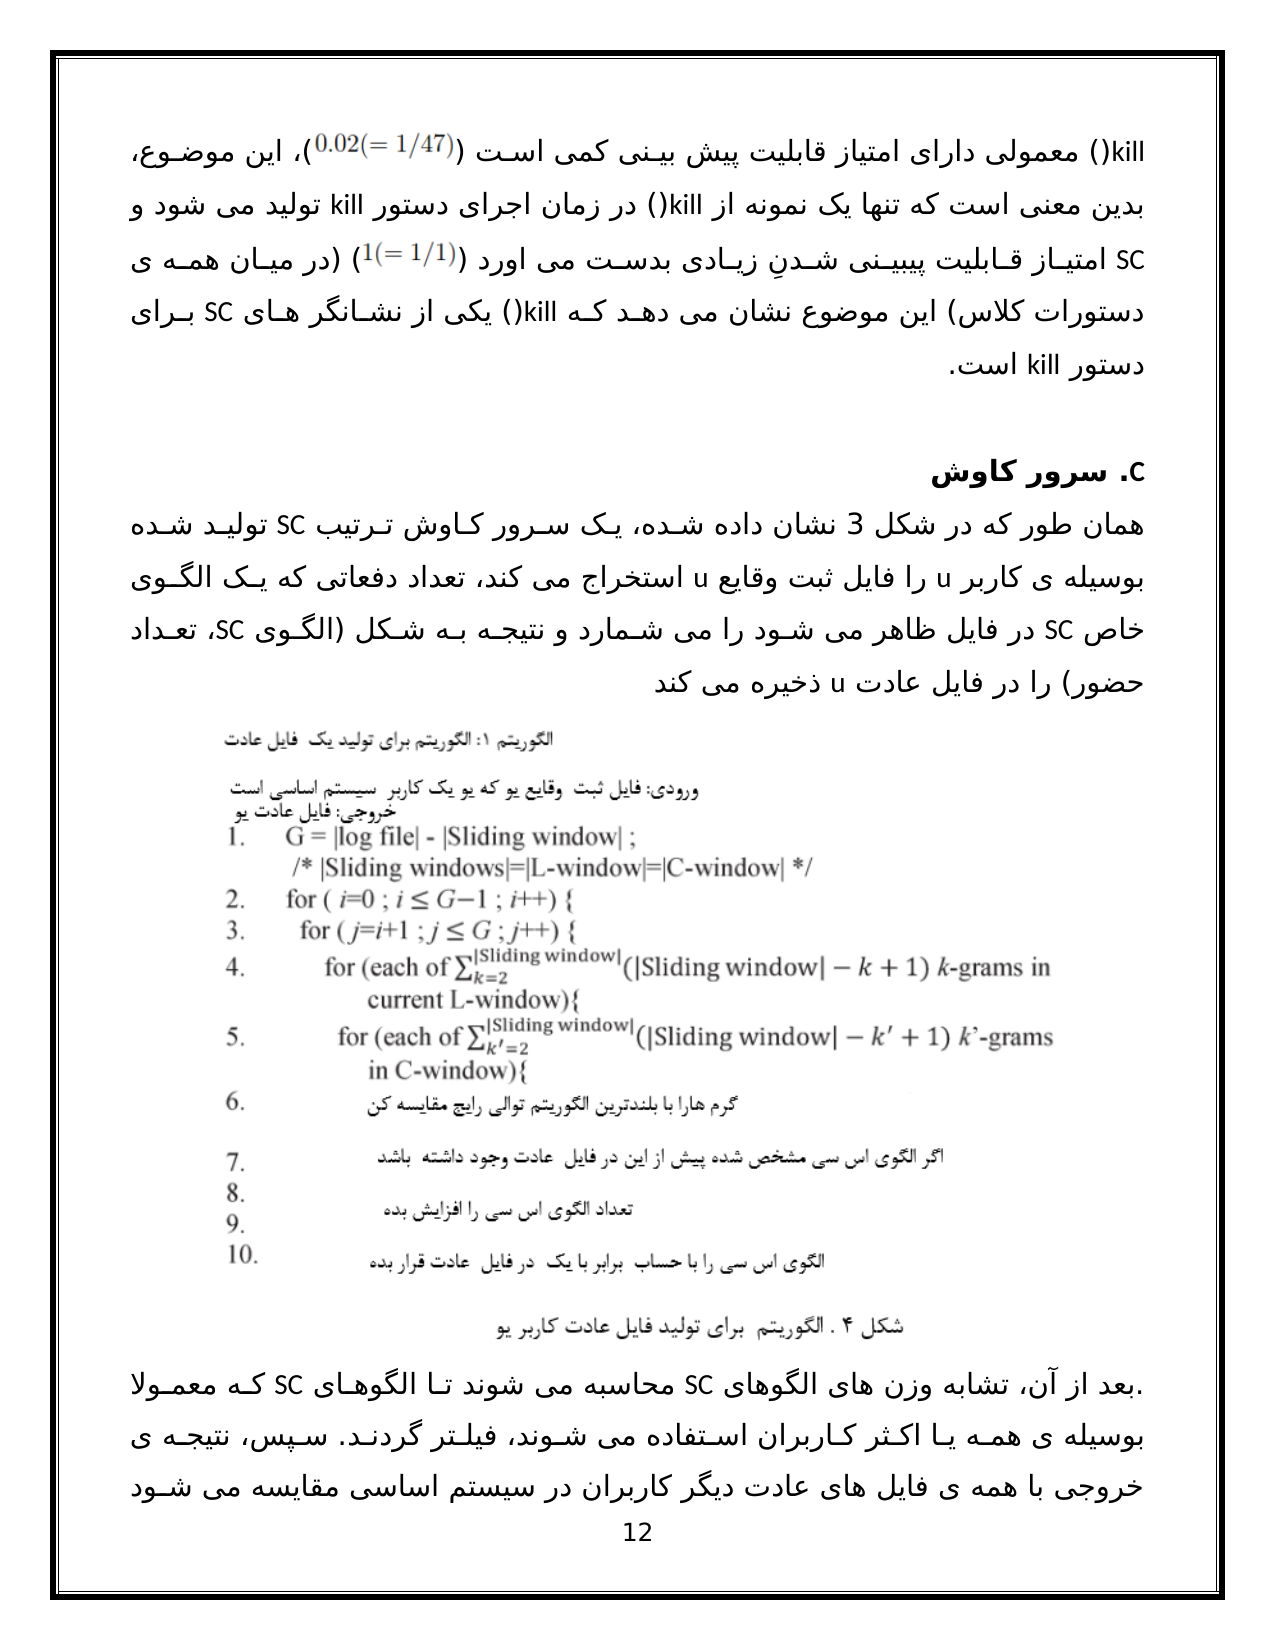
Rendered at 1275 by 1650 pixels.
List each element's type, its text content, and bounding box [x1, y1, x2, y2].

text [130, 130, 1145, 382]
text همان طور که در شکل 3 نشان داده شده، یک سرور کاوش ترتیب SC تولید شده بوسیله ی کاربر u را فایل ثبت وقایع u استخراج می کند، تعداد دفعاتی که یک الگوی خاص SC در فایل ظاهر می شود را می شمارد و نتیجه به شکل (الگوی SC، تعداد حضور) را در فایل عادت u ذخیره می کند [130, 506, 1145, 700]
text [130, 1366, 1145, 1503]
text C. سرور کاوش [130, 453, 1145, 488]
picture [213, 717, 1062, 1352]
